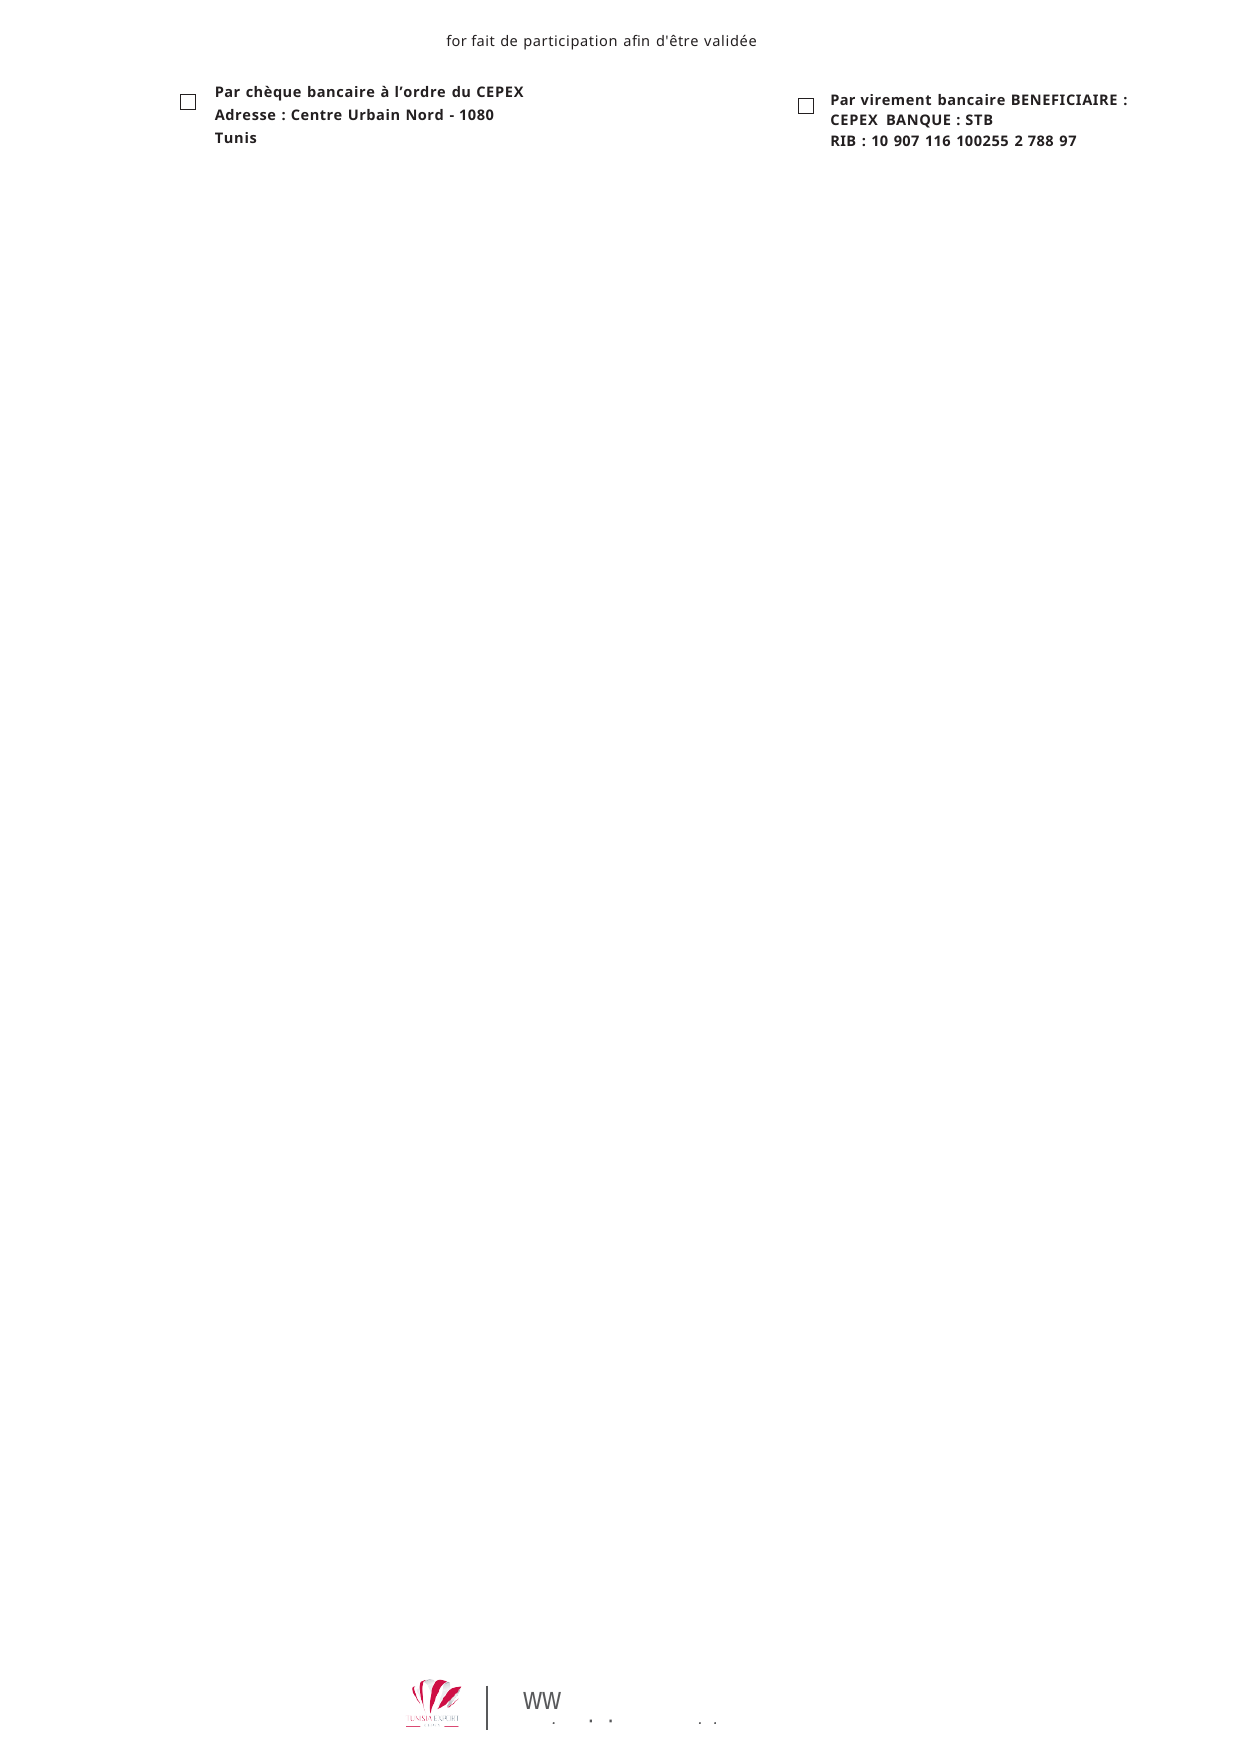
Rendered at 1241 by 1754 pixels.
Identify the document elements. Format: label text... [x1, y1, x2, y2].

text Par chèque bancaire à l’ordre du CEPEX Adresse : Centre Urbain Nord - 1080 Tunis [214, 82, 534, 148]
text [342, 31, 907, 51]
text RIB : 10 907 116 100255 2 788 97 [830, 131, 1201, 151]
text Par virement bancaire BENEFICIAIRE : CEPEX BANQUE : STB [830, 89, 1171, 130]
picture [405, 1678, 462, 1727]
